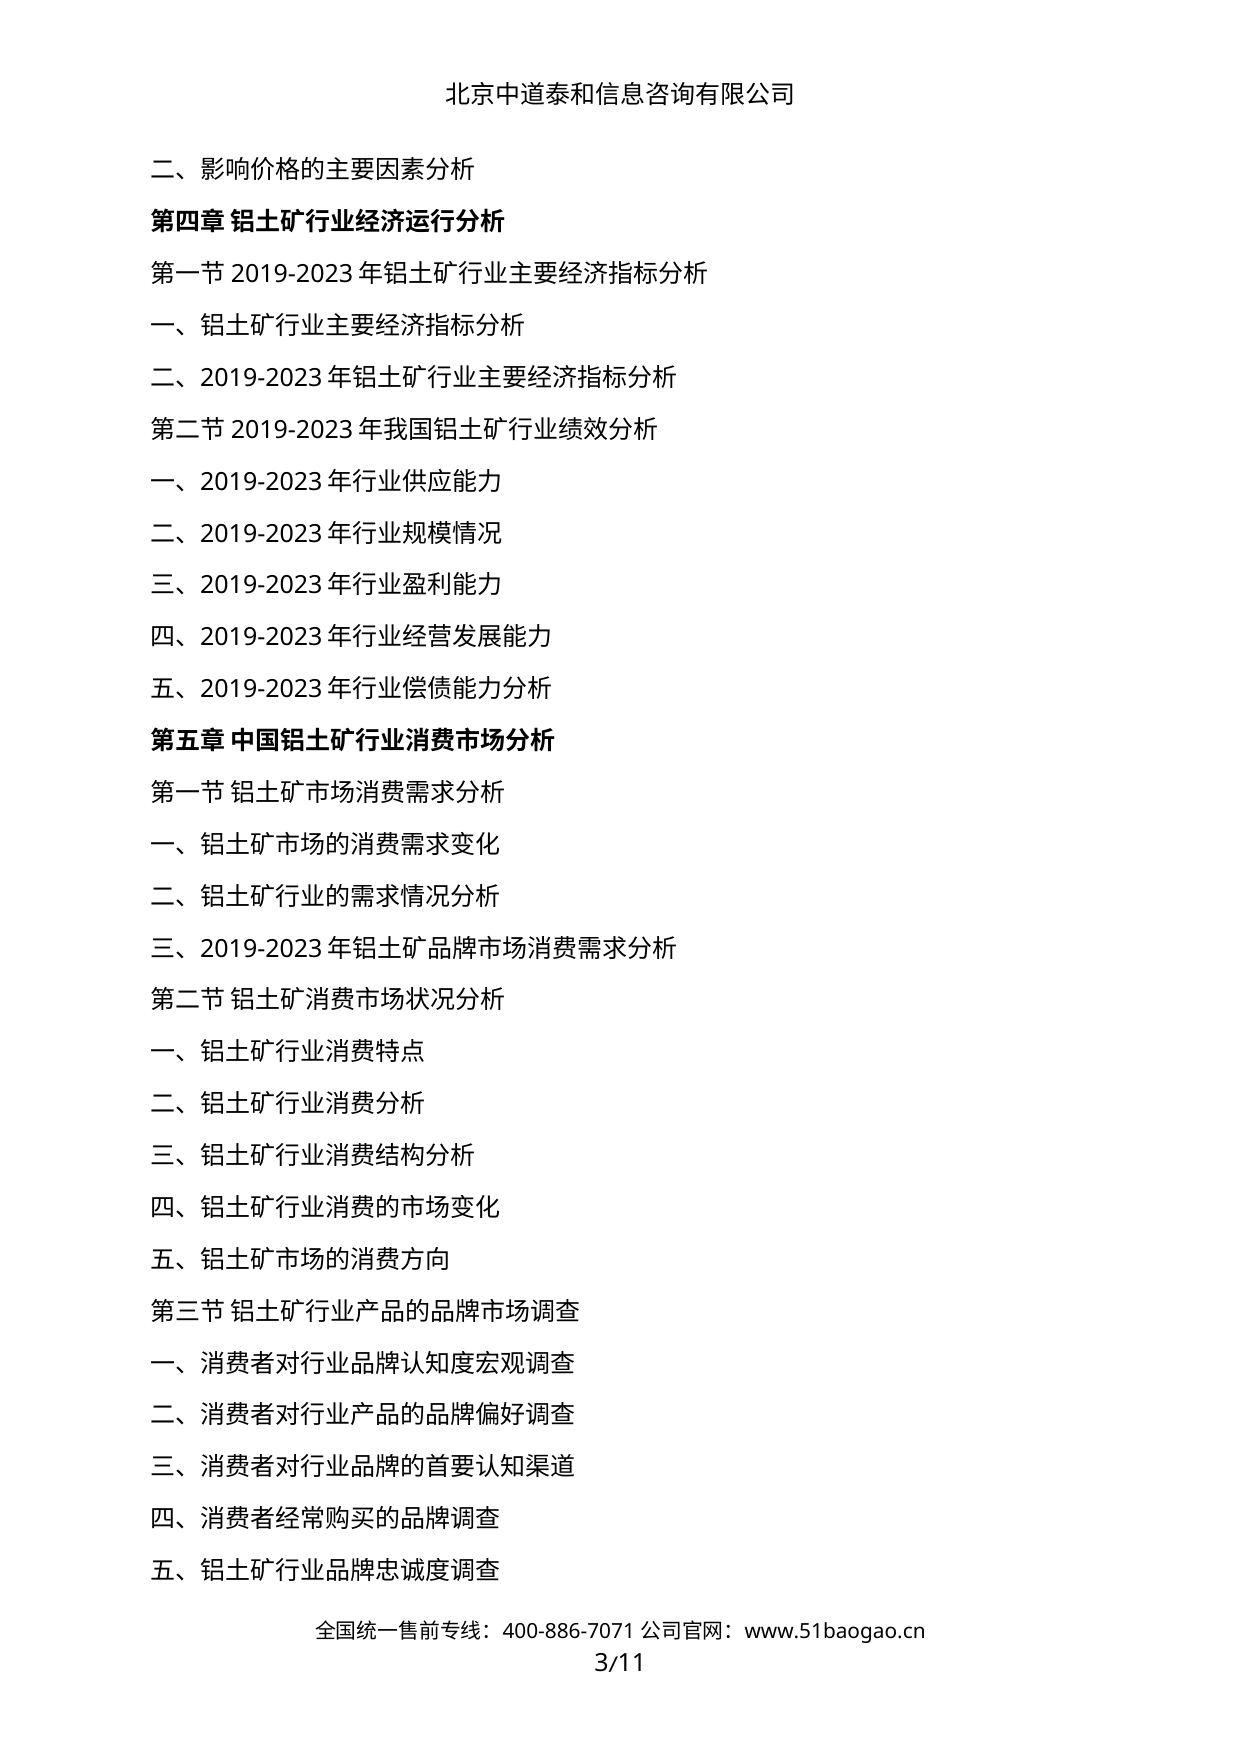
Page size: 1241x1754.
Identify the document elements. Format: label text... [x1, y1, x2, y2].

text 一、铝土矿行业主要经济指标分析 [150, 306, 1090, 342]
text 五、铝土矿行业品牌忠诚度调查 [150, 1551, 1090, 1587]
text 第四章 铝土矿行业经济运行分析 [150, 202, 1090, 238]
text 第五章 中国铝土矿行业消费市场分析 [150, 721, 1090, 757]
text 第二节 铝土矿消费市场状况分析 [150, 980, 1090, 1016]
text 四、2019-2023年行业经营发展能力 [150, 617, 1090, 653]
text 三、2019-2023年行业盈利能力 [150, 565, 1090, 601]
text 二、2019-2023年铝土矿行业主要经济指标分析 [150, 357, 1090, 394]
text 二、铝土矿行业的需求情况分析 [150, 876, 1090, 912]
text 一、2019-2023年行业供应能力 [150, 461, 1090, 497]
text 二、2019-2023年行业规模情况 [150, 513, 1090, 549]
text 三、2019-2023年铝土矿品牌市场消费需求分析 [150, 928, 1090, 964]
text 一、消费者对行业品牌认知度宏观调查 [150, 1343, 1090, 1379]
text 二、铝土矿行业消费分析 [150, 1084, 1090, 1120]
text 一、铝土矿行业消费特点 [150, 1032, 1090, 1068]
text 二、消费者对行业产品的品牌偏好调查 [150, 1395, 1090, 1431]
text 第三节 铝土矿行业产品的品牌市场调查 [150, 1291, 1090, 1327]
text 三、铝土矿行业消费结构分析 [150, 1136, 1090, 1172]
text 五、铝土矿市场的消费方向 [150, 1239, 1090, 1276]
text 第一节 2019-2023年铝土矿行业主要经济指标分析 [150, 254, 1090, 290]
text 四、消费者经常购买的品牌调查 [150, 1499, 1090, 1535]
text 第一节 铝土矿市场消费需求分析 [150, 772, 1090, 809]
text 一、铝土矿市场的消费需求变化 [150, 824, 1090, 861]
text 四、铝土矿行业消费的市场变化 [150, 1187, 1090, 1224]
text 五、2019-2023年行业偿债能力分析 [150, 669, 1090, 705]
text 第二节 2019-2023年我国铝土矿行业绩效分析 [150, 409, 1090, 446]
text 二、影响价格的主要因素分析 [150, 150, 1090, 186]
text 三、消费者对行业品牌的首要认知渠道 [150, 1447, 1090, 1483]
